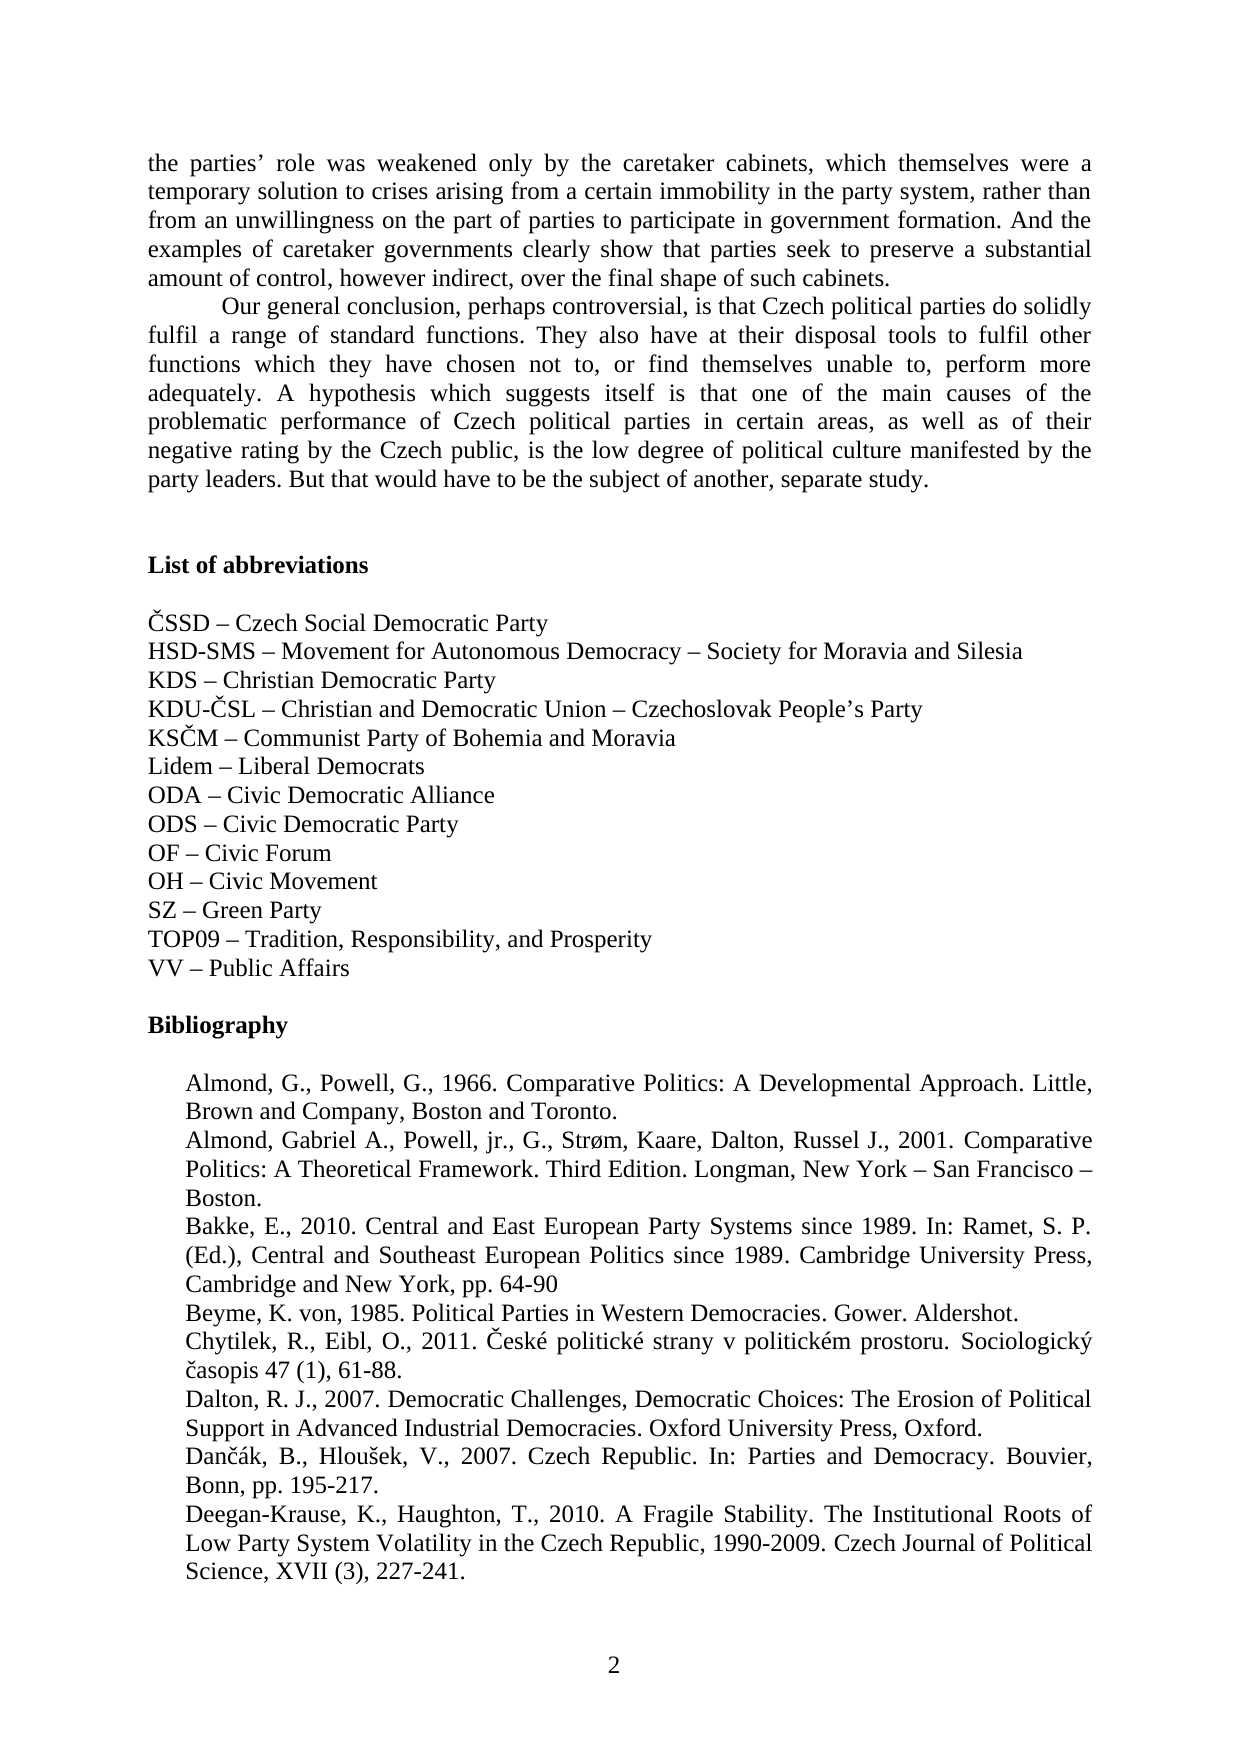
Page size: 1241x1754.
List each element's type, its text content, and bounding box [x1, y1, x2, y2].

text Dančák, B., Hloušek, V., 2007. Czech Republic. In: Parties and Democracy. Bouvier, Bonn, pp. 195-217. [185, 1441, 1093, 1499]
text ODS – Civic Democratic Party [148, 809, 1093, 838]
text ODA – Civic Democratic Alliance [148, 780, 1093, 809]
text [148, 148, 1093, 291]
text ČSSD – Czech Social Democratic Party [148, 608, 1093, 636]
text TOP09 – Tradition, Responsibility, and Prosperity [148, 924, 1093, 953]
text Our general conclusion, perhaps controversial, is that Czech political parties do solidly fulfil a range of standard functions. They also have at their disposal tools to fulfil other functions which they have chosen not to, or find themselves unable to, perform more adequately. A hypothesis which suggests itself is that one of the main causes of the problematic performance of Czech political parties in certain areas, as well as of their negative rating by the Czech public, is the low degree of political culture manifested by the party leaders. But that would have to be the subject of another, separate study. [148, 291, 1093, 493]
text Bibliography [148, 1010, 1093, 1039]
text Chytilek, R., Eibl, O., 2011. České politické strany v politickém prostoru. Sociologický časopis 47 (1), 61-88. [185, 1326, 1093, 1384]
text Bakke, E., 2010. Central and East European Party Systems since 1989. In: Ramet, S. P. (Ed.), Central and Southeast European Politics since 1989. Cambridge University Press, Cambridge and New York, pp. 64-90 [185, 1211, 1093, 1298]
text VV – Public Affairs [148, 953, 1093, 981]
text OF – Civic Forum [148, 838, 1093, 866]
text SZ – Green Party [148, 895, 1093, 924]
text KSČM – Communist Party of Bohemia and Moravia [148, 723, 1093, 751]
text Almond, G., Powell, G., 1966. Comparative Politics: A Developmental Approach. Little, Brown and Company, Boston and Toronto. [185, 1068, 1093, 1125]
text Beyme, K. von, 1985. Political Parties in Western Democracies. Gower. Aldershot. [185, 1298, 1093, 1326]
text KDS – Christian Democratic Party [148, 665, 1093, 694]
text Deegan-Krause, K., Haughton, T., 2010. A Fragile Stability. The Institutional Roots of Low Party System Volatility in the Czech Republic, 1990-2009. Czech Journal of Political Science, XVII (3), 227-241. [185, 1499, 1093, 1585]
text Dalton, R. J., 2007. Democratic Challenges, Democratic Choices: The Erosion of Political Support in Advanced Industrial Democracies. Oxford University Press, Oxford. [185, 1384, 1093, 1441]
text HSD-SMS – Movement for Autonomous Democracy – Society for Moravia and Silesia [148, 636, 1093, 665]
text Lidem – Liberal Democrats [148, 751, 1093, 780]
text KDU-ČSL – Christian and Democratic Union – Czechoslovak People’s Party [148, 694, 1093, 723]
text OH – Civic Movement [148, 866, 1093, 895]
text Almond, Gabriel A., Powell, jr., G., Strøm, Kaare, Dalton, Russel J., 2001. Comparative Politics: A Theoretical Framework. Third Edition. Longman, New York – San Francisco – Boston. [185, 1125, 1093, 1211]
text List of abbreviations [148, 550, 1093, 579]
